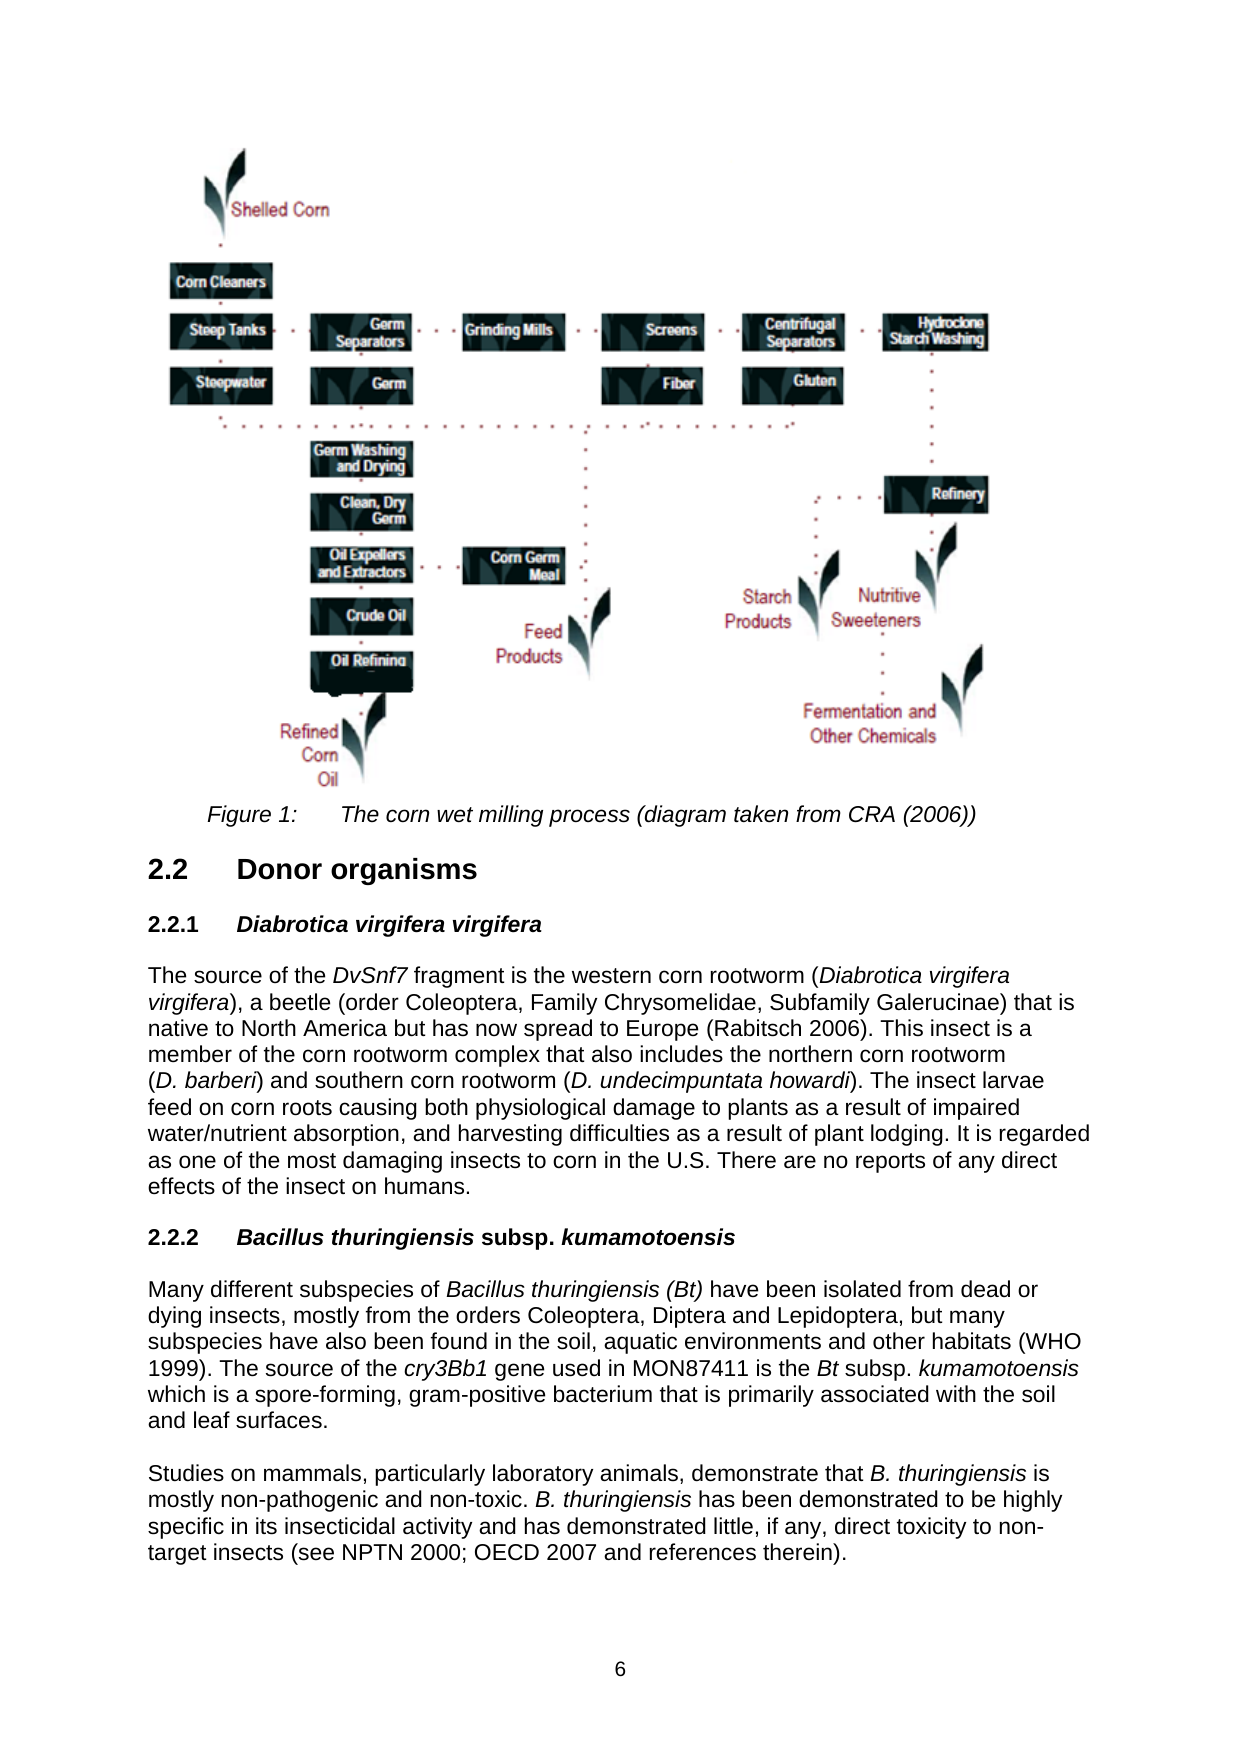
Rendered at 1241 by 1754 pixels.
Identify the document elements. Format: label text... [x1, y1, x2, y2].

text Studies on mammals, particularly laboratory animals, demonstrate that B. thuringiensis is mostly non-pathogenic and non-toxic. B. thuringiensis has been demonstrated to be highly specific in its insecticidal activity and has demonstrated little, if any, direct toxicity to non-target insects (see NPTN 2000; OECD 2007 and references therein). [148, 1460, 1092, 1566]
subtitle 2.2.1 Diabrotica virgifera virgifera [148, 911, 1092, 937]
picture [147, 147, 1016, 801]
text Figure 1: The corn wet milling process (diagram taken from CRA (2006)) [207, 801, 1092, 827]
subtitle 2.2 Donor organisms [148, 852, 1092, 886]
text Many different subspecies of Bacillus thuringiensis (Bt) have been isolated from dead or dying insects, mostly from the orders Coleoptera, Diptera and Lepidoptera, but many subspecies have also been found in the soil, aquatic environments and other habitats (WHO 1999). The source of the cry3Bb1 gene used in MON87411 is the Bt subsp. kumamotoensis which is a spore-forming, gram-positive bacterium that is primarily associated with the soil and leaf surfaces. [148, 1276, 1092, 1434]
text The source of the DvSnf7 fragment is the western corn rootworm (Diabrotica virgifera virgifera), a beetle (order Coleoptera, Family Chrysomelidae, Subfamily Galerucinae) that is native to North America but has now spread to Europe (Rabitsch 2006). This insect is a member of the corn rootworm complex that also includes the northern corn rootworm (D. barberi) and southern corn rootworm (D. undecimpuntata howardi). The insect larvae feed on corn roots causing both physiological damage to plants as a result of impaired water/nutrient absorption, and harvesting difficulties as a result of plant lodging. It is regarded as one of the most damaging insects to corn in the U.S. There are no reports of any direct effects of the insect on humans. [148, 962, 1092, 1199]
subtitle 2.2.2 Bacillus thuringiensis subsp. kumamotoensis [148, 1224, 1092, 1251]
